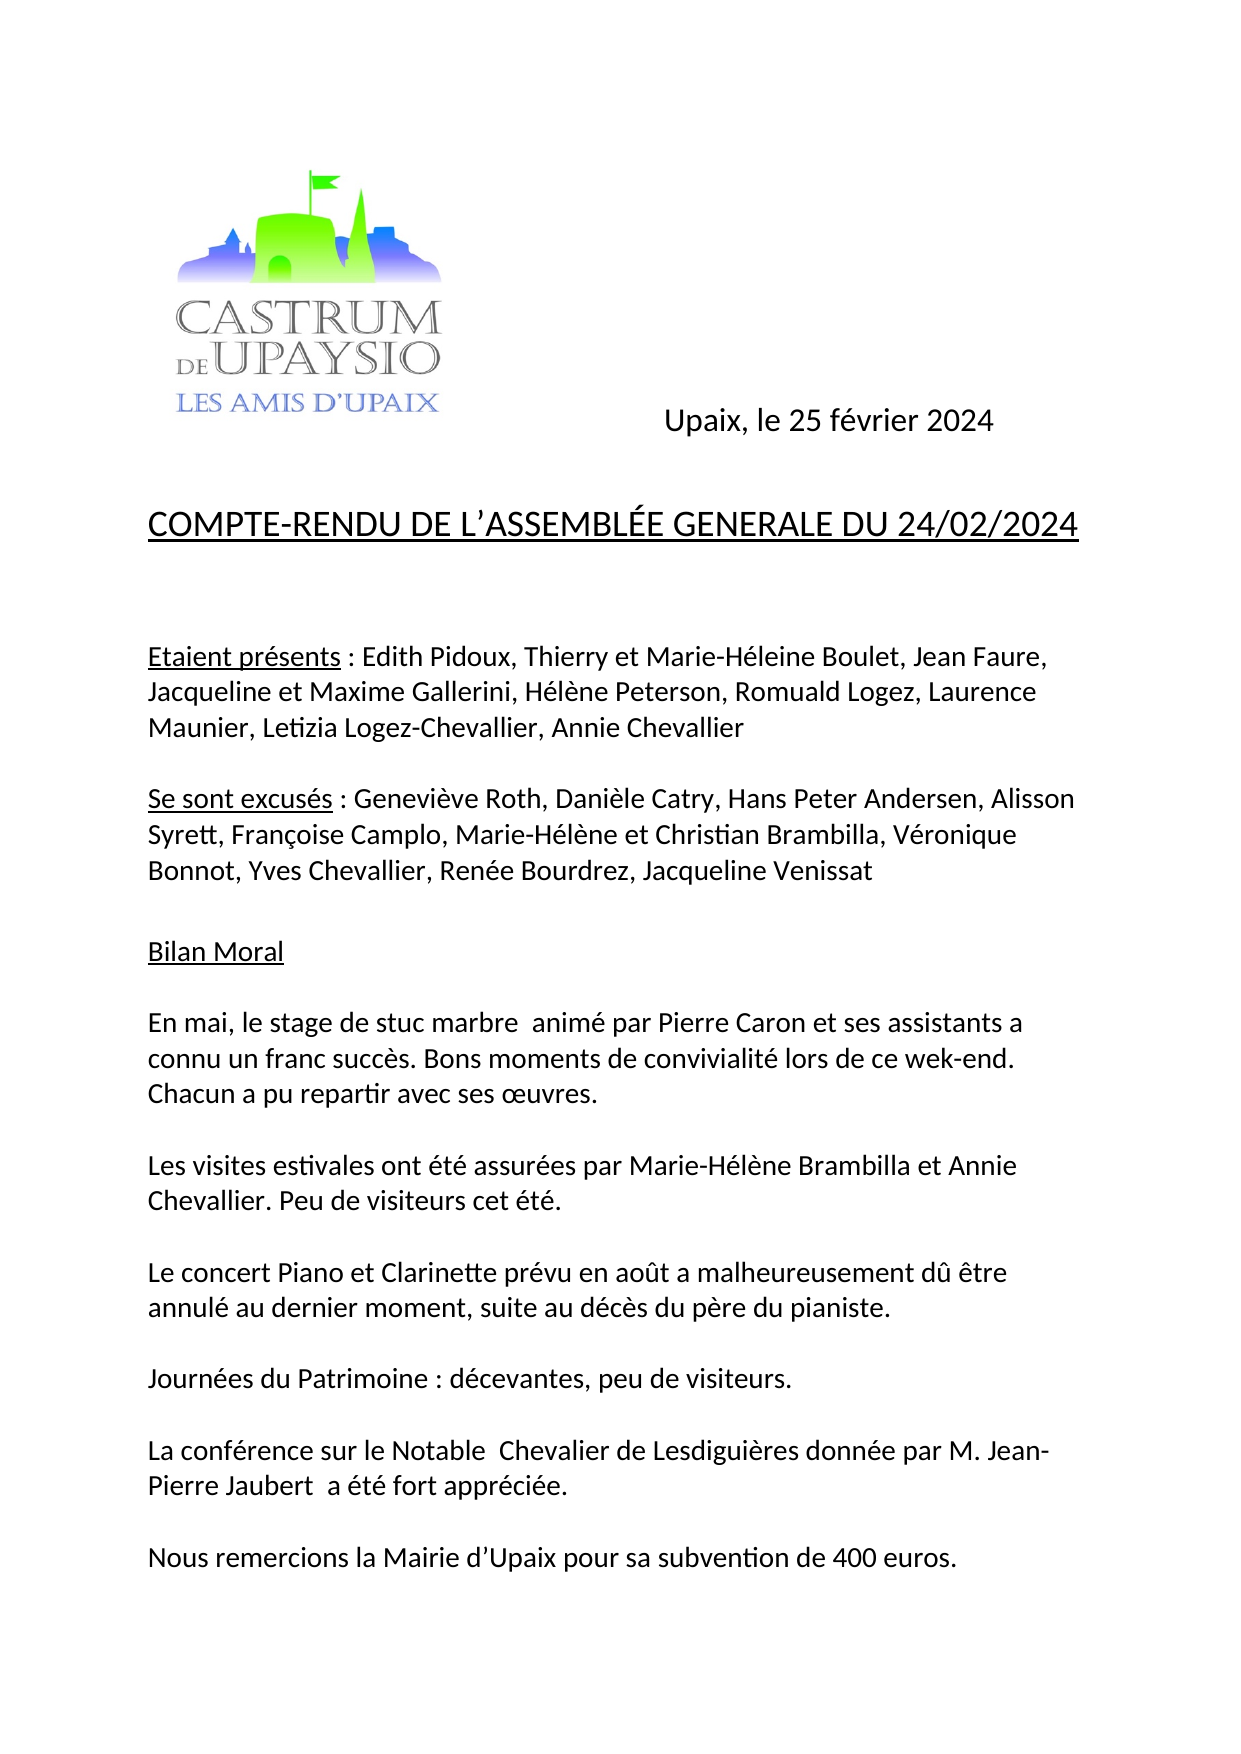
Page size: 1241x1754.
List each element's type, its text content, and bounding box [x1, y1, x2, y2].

text Se sont excusés : Geneviève Roth, Danièle Catry, Hans Peter Andersen, Alisson Syrett, Françoise Camplo, Marie-Hélène et Christian Brambilla, Véronique Bonnot, Yves Chevallier, Renée Bourdrez, Jacqueline Venissat [148, 780, 1093, 887]
text Etaient présents : Edith Pidoux, Thierry et Marie-Héleine Boulet, Jean Faure, Jacqueline et Maxime Gallerini, Hélène Peterson, Romuald Logez, Laurence Maunier, Letizia Logez-Chevallier, Annie Chevallier [148, 638, 1093, 745]
text Bilan Moral [148, 933, 1093, 969]
text Les visites estivales ont été assurées par Marie-Hélène Brambilla et Annie Chevallier. Peu de visiteurs cet été. [148, 1147, 1093, 1218]
text Nous remercions la Mairie d’Upaix pour sa subvention de 400 euros. [148, 1539, 1093, 1574]
text COMPTE-RENDU DE L’ASSEMBLÉE GENERALE DU 24/02/2024 [148, 500, 1093, 546]
picture [147, 147, 467, 431]
text Le concert Piano et Clarinette prévu en août a malheureusement dû être annulé au dernier moment, suite au décès du père du pianiste. [148, 1254, 1093, 1325]
text En mai, le stage de stuc marbre animé par Pierre Caron et ses assistants a connu un franc succès. Bons moments de convivialité lors de ce wek-end. Chacun a pu repartir avec ses œuvres. [148, 1004, 1093, 1111]
text Journées du Patrimoine : décevantes, peu de visiteurs. [148, 1361, 1093, 1396]
text La conférence sur le Notable Chevalier de Lesdiguières donnée par M. Jean-Pierre Jaubert a été fort appréciée. [148, 1432, 1093, 1503]
